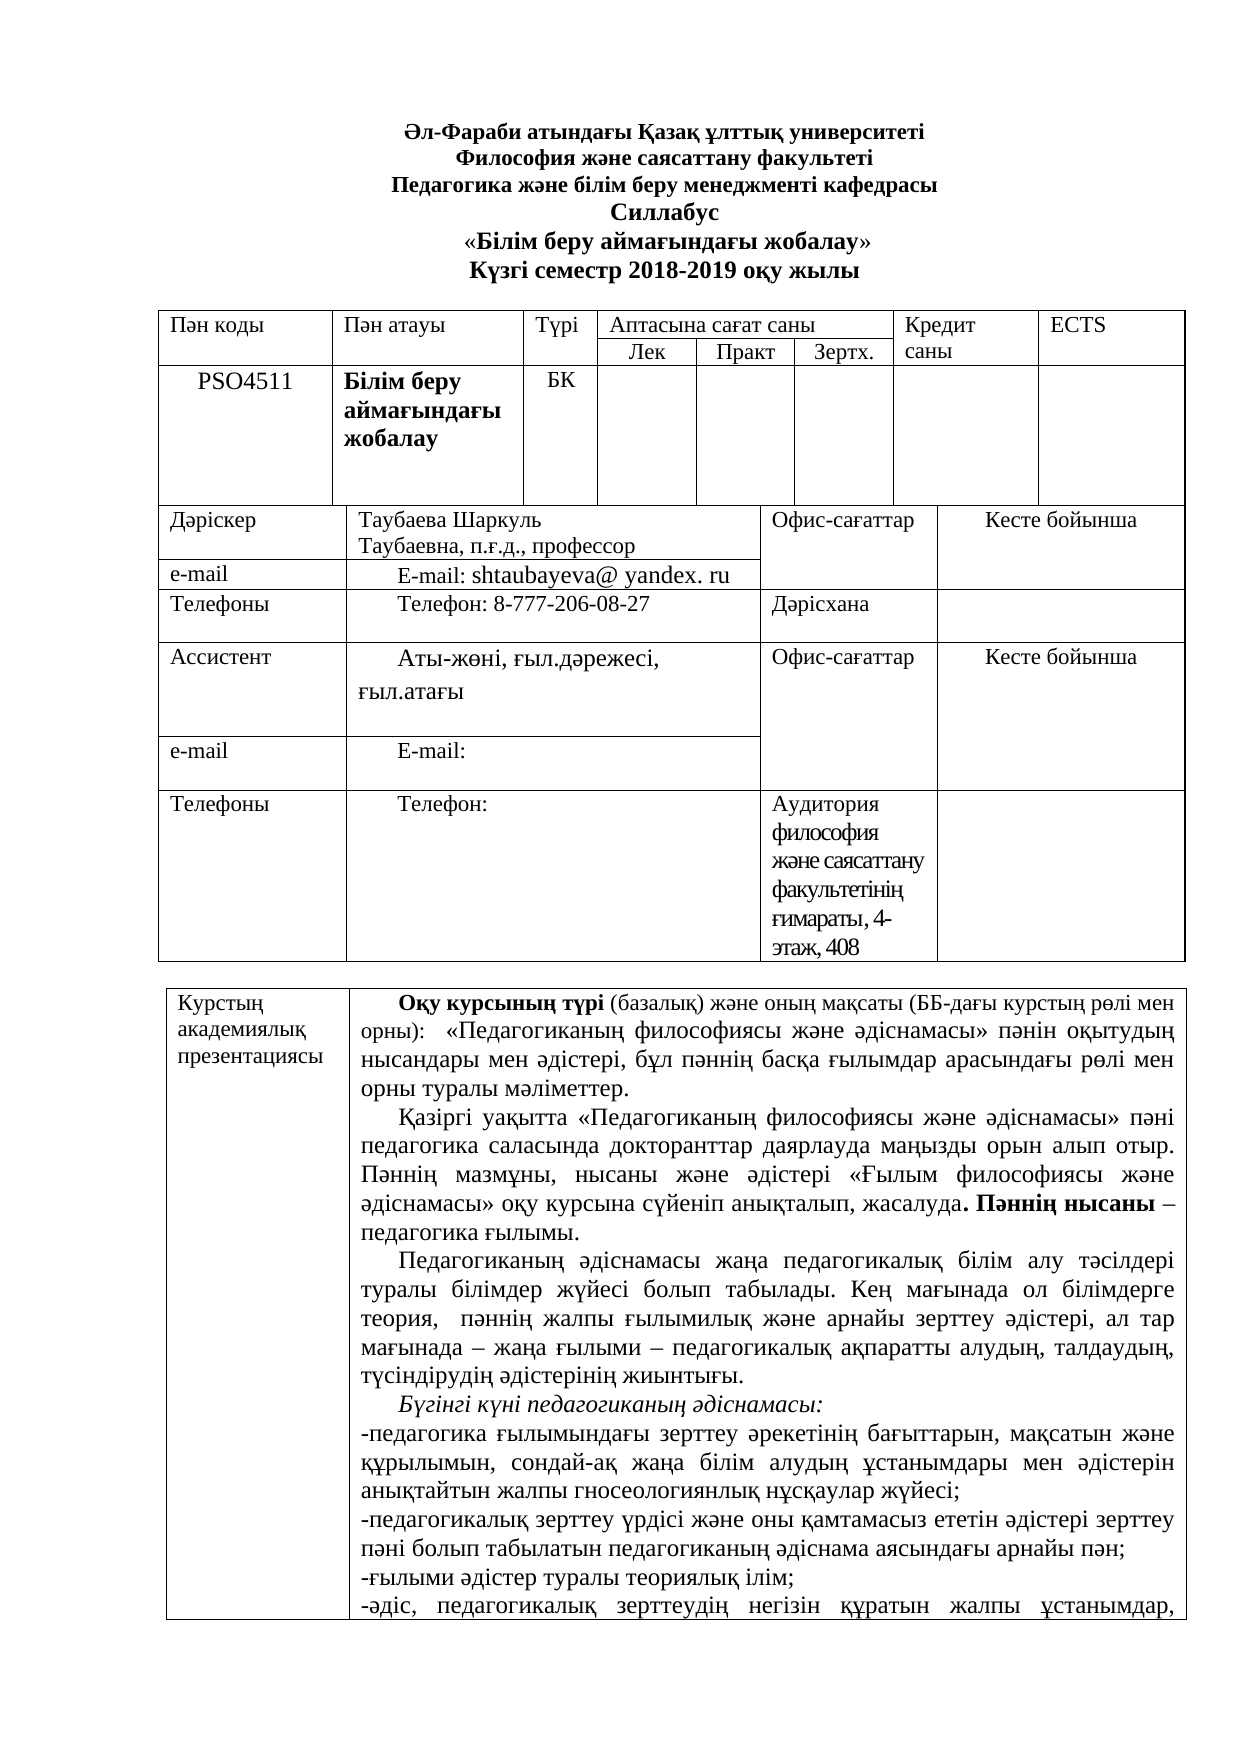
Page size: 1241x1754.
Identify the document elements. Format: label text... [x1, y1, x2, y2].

table_cell Дәрісхана [761, 590, 937, 642]
table_header Аптасына сағат саны [598, 311, 893, 337]
table_cell [894, 366, 1038, 505]
table_cell Офис-сағаттар [761, 506, 937, 588]
text «Білім беру аймағындағы жобалау» [177, 226, 1152, 255]
table_cell Практ [697, 339, 794, 365]
table_cell Телефоны [159, 791, 346, 961]
table_header Түрі [524, 311, 597, 365]
table_header Кредит саны [894, 311, 1038, 365]
table_cell [938, 590, 1184, 642]
text Силлабус [177, 197, 1152, 226]
table_cell Кесте бойынша [938, 643, 1184, 789]
table_cell Кесте бойынша [938, 506, 1184, 588]
text Философия және саясаттану факультеті [177, 144, 1152, 171]
table_cell Аты-жөні, ғыл.дәрежесі, ғыл.атағы [347, 643, 760, 736]
table_cell Таубаева Шаркуль Таубаевна, п.ғ.д., профессор [347, 506, 760, 559]
table_cell Лек [598, 339, 696, 365]
table_cell Дәріскер [159, 506, 346, 559]
table_cell e-mail [159, 560, 346, 588]
table_header ECTS [1039, 311, 1184, 365]
table_cell Аудитория философия және саясаттану факультетінің ғимараты, 4-этаж, 408 [761, 791, 937, 961]
table_cell [697, 366, 794, 505]
table_cell Телефон: [347, 791, 760, 961]
table_cell [795, 366, 893, 505]
table_cell E-mail: shtaubayeva@ yandex. ru [347, 560, 760, 588]
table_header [350, 989, 1186, 1619]
table_cell Зертх. [795, 339, 893, 365]
table_cell [938, 791, 1184, 961]
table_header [167, 989, 349, 1619]
table_cell [598, 366, 696, 505]
table_cell PSO4511 [159, 366, 332, 505]
table_cell [1039, 366, 1184, 505]
table_cell БК [524, 366, 597, 505]
table_cell Телефоны [159, 590, 346, 642]
table_header Пән атауы [333, 311, 523, 365]
table_cell Ассистент [159, 643, 346, 736]
table_cell Офис-сағаттар [761, 643, 937, 789]
table_header Пән коды [159, 311, 332, 365]
table_cell E-mail: [347, 737, 760, 789]
table_cell Телефон: 8-777-206-08-27 [347, 590, 760, 642]
table_cell e-mail [159, 737, 346, 789]
text Педагогика және білім беру менеджменті кафедрасы [177, 171, 1152, 197]
text Күзгі семестр 2018-2019 оқу жылы [177, 255, 1152, 283]
table_cell Білім беру аймағындағы жобалау [333, 366, 523, 505]
text Әл-Фараби атындағы Қазақ ұлттық университеті [177, 118, 1152, 144]
